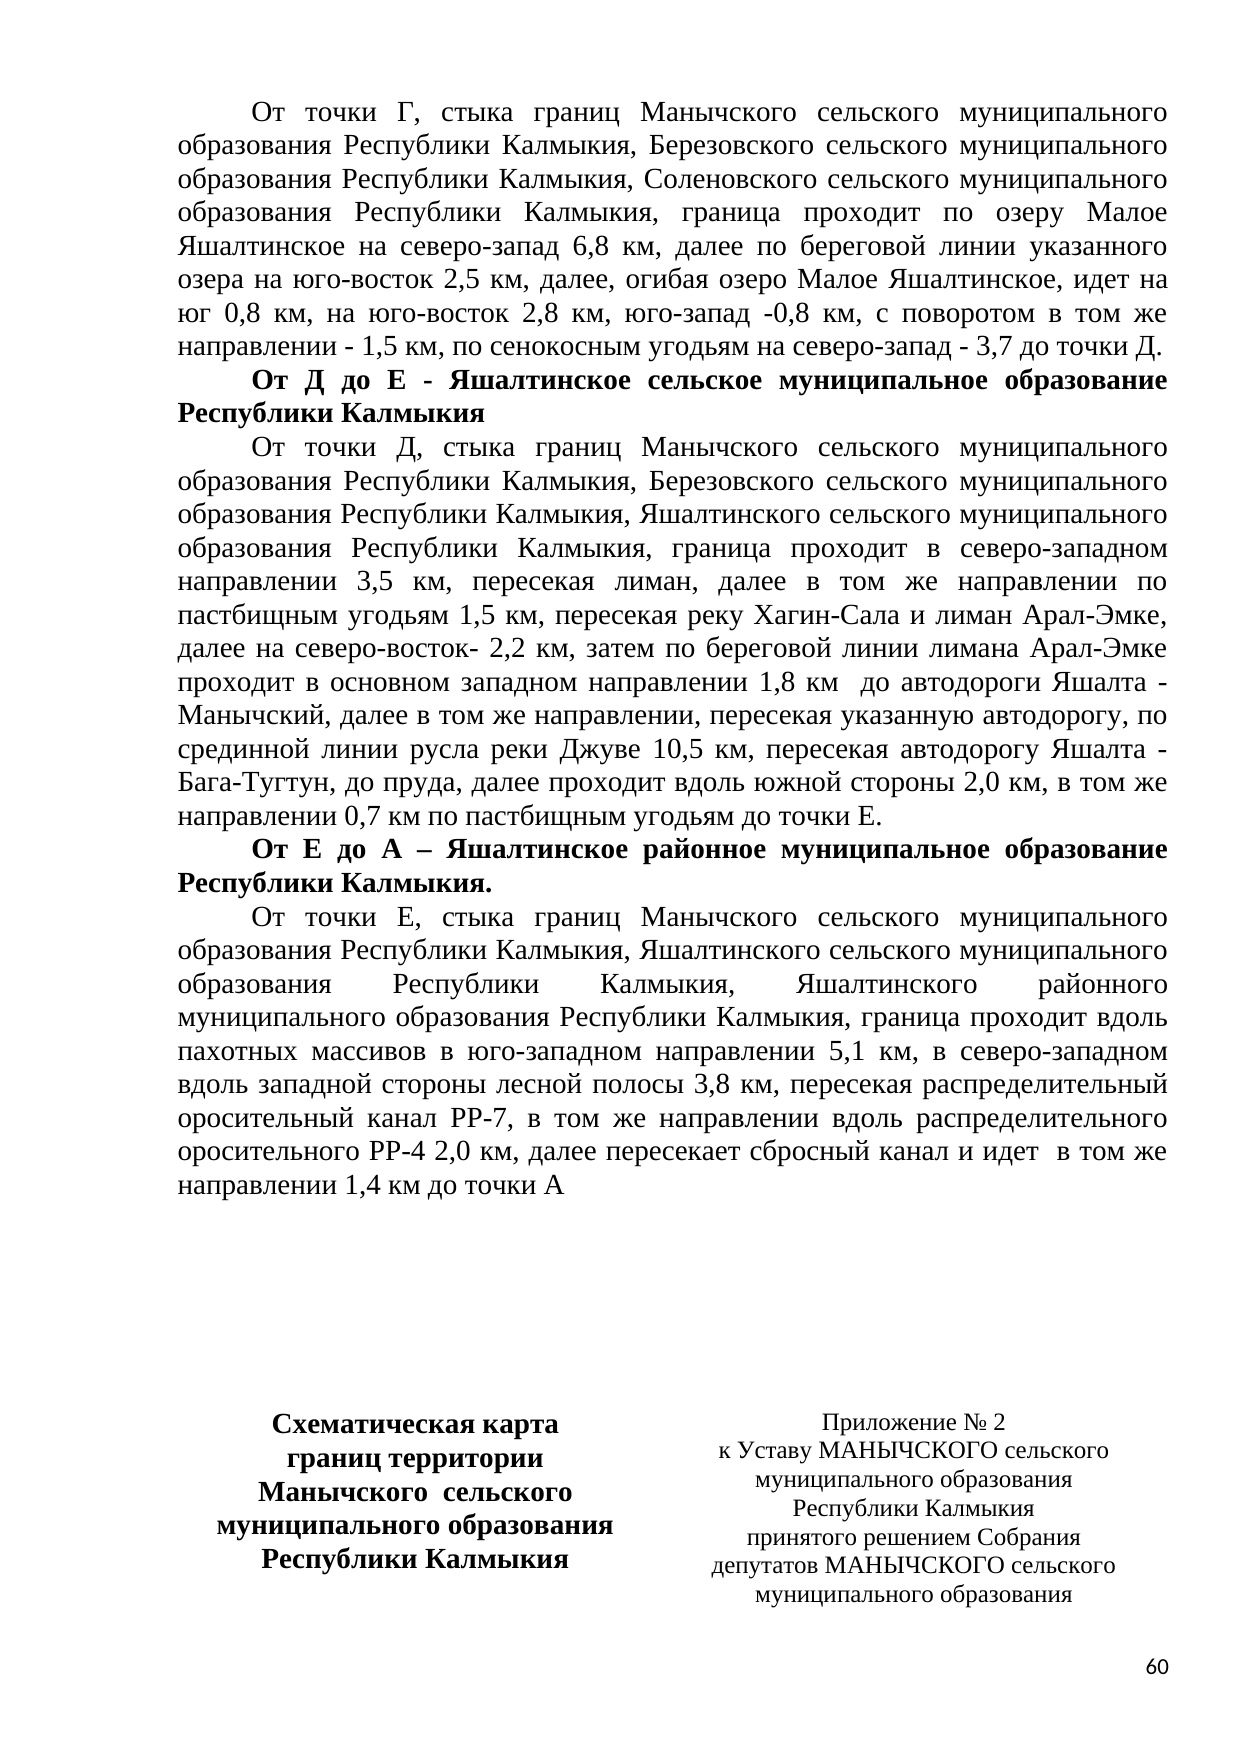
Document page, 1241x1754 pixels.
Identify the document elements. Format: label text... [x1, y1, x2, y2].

text От точки Г, стыка границ Манычского сельского муниципального образования Республики Калмыкия, Березовского сельского муниципального образования Республики Калмыкия, Соленовского сельского муниципального образования Республики Калмыкия, граница проходит по озеру Малое Яшалтинское на северо-запад 6,8 км, далее по береговой линии указанного озера на юго-восток 2,5 км, далее, огибая озеро Малое Яшалтинское, идет на юг 0,8 км, на юго-восток 2,8 км, юго-запад -0,8 км, с поворотом в том же направлении - 1,5 км, по сенокосным угодьям на северо-запад - 3,7 до точки Д. [177, 94, 1169, 362]
text От Е до А – Яшалтинское районное муниципальное образование Республики Калмыкия. [177, 832, 1169, 899]
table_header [664, 1407, 1163, 1636]
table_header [166, 1407, 664, 1636]
text От точки Д, стыка границ Манычского сельского муниципального образования Республики Калмыкия, Березовского сельского муниципального образования Республики Калмыкия, Яшалтинского сельского муниципального образования Республики Калмыкия, граница проходит в северо-западном направлении 3,5 км, пересекая лиман, далее в том же направлении по пастбищным угодьям 1,5 км, пересекая реку Хагин-Сала и лиман Арал-Эмке, далее на северо-восток- 2,2 км, затем по береговой линии лимана Арал-Эмке проходит в основном западном направлении 1,8 км до автодороги Яшалта - Манычский, далее в том же направлении, пересекая указанную автодорогу, по срединной линии русла реки Джуве 10,5 км, пересекая автодорогу Яшалта - Бага-Тугтун, до пруда, далее проходит вдоль южной стороны 2,0 км, в том же направлении 0,7 км по пастбищным угодьям до точки Е. [177, 429, 1169, 832]
text От точки Е, стыка границ Манычского сельского муниципального образования Республики Калмыкия, Яшалтинского сельского муниципального образования Республики Калмыкия, Яшалтинского районного муниципального образования Республики Калмыкия, граница проходит вдоль пахотных массивов в юго-западном направлении 5,1 км, в северо-западном вдоль западной стороны лесной полосы 3,8 км, пересекая распределительный оросительный канал РР-7, в том же направлении вдоль распределительного оросительного РР-4 2,0 км, далее пересекает сбросный канал и идет в том же направлении 1,4 км до точки А [177, 899, 1169, 1201]
text От Д до Е - Яшалтинское сельское муниципальное образование Республики Калмыкия [177, 362, 1169, 429]
